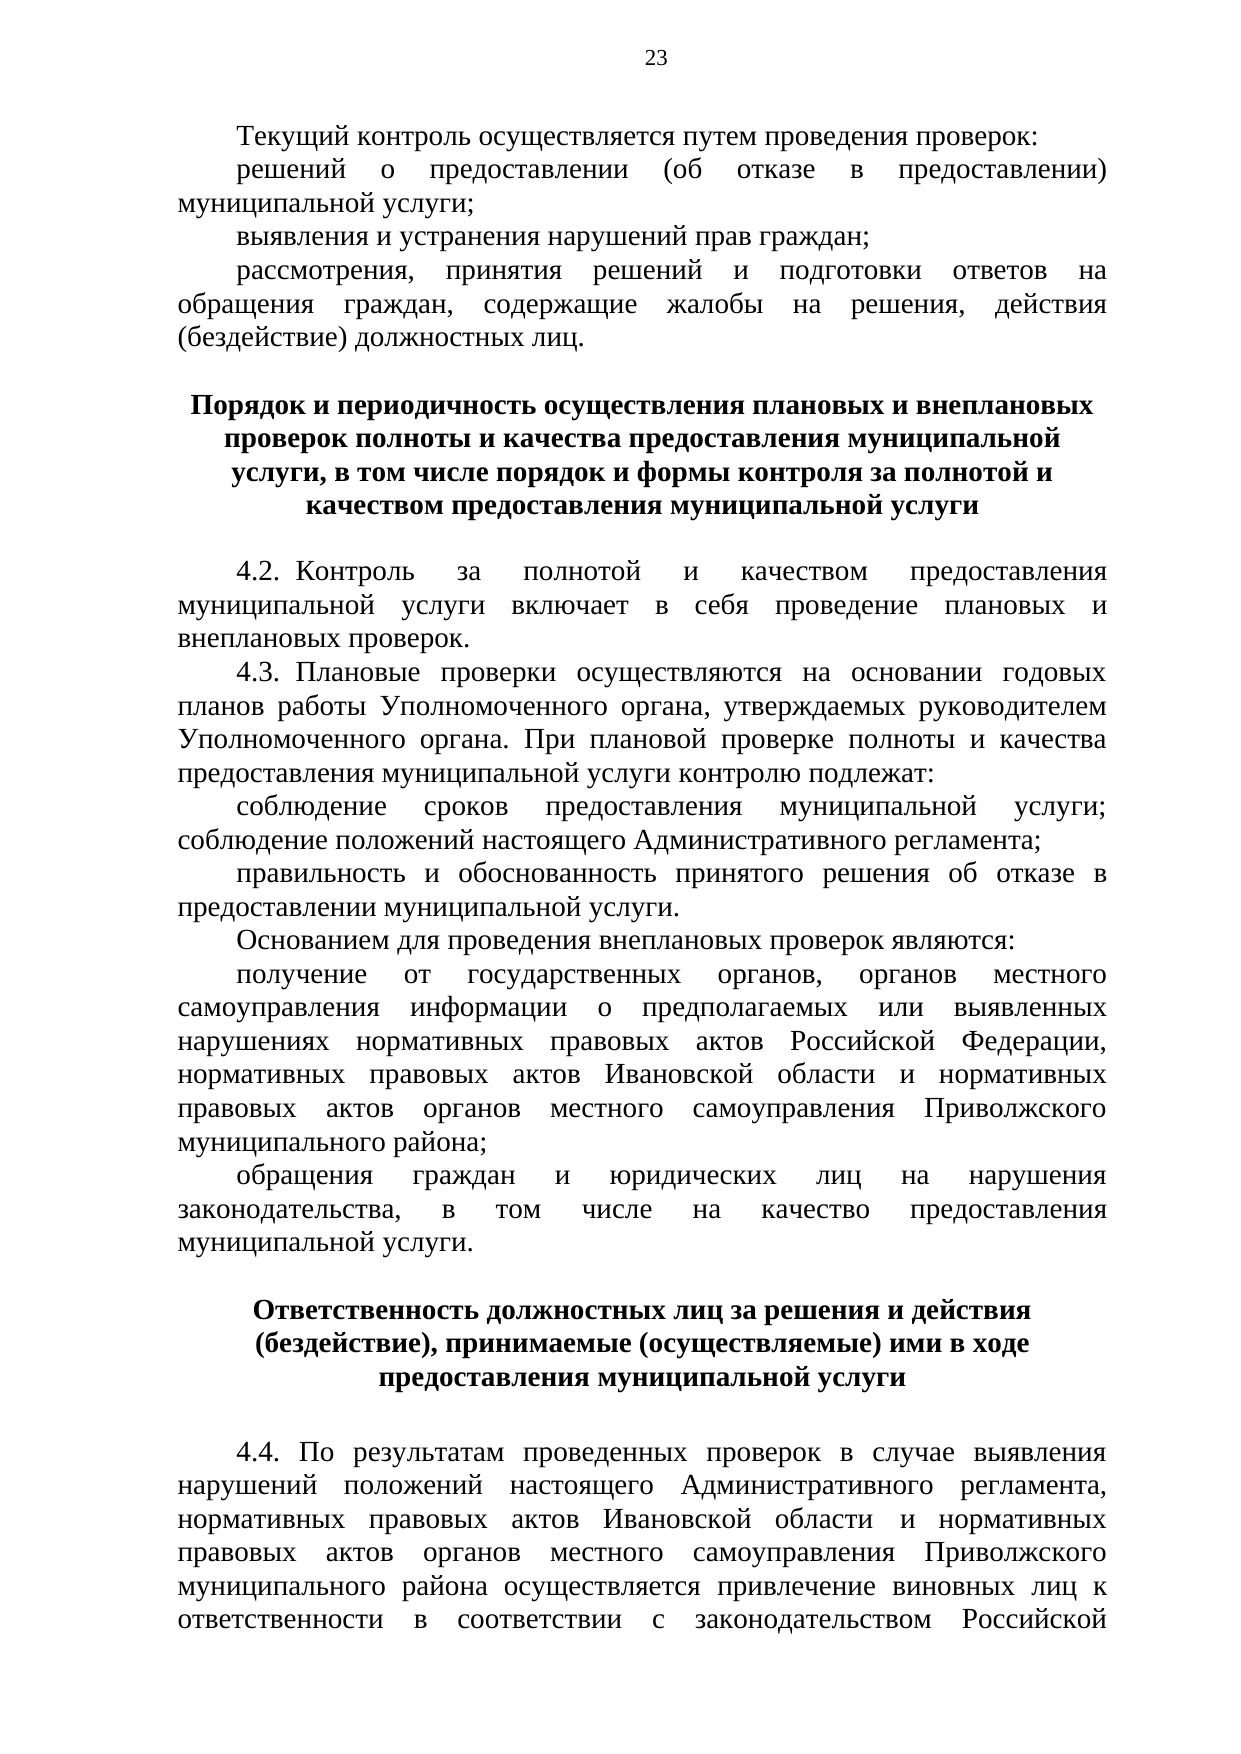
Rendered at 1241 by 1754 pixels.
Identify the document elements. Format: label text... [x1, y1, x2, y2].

list Плановые проверки осуществляются на основании годовых планов работы Уполномоченного органа, утверждаемых руководителем Уполномоченного органа. При плановой проверке полноты и качества предоставления муниципальной услуги контролю подлежат: [177, 654, 1107, 788]
text выявления и устранения нарушений прав граждан; [177, 219, 1107, 252]
subtitle Ответственность должностных лиц за решения и действия (бездействие), принимаемые (осуществляемые) ими в ходе предоставления муниципальной услуги [177, 1292, 1107, 1392]
text решений о предоставлении (об отказе в предоставлении) муниципальной услуги; [177, 152, 1107, 219]
text Основанием для проведения внеплановых проверок являются: [177, 922, 1107, 956]
subtitle Порядок и периодичность осуществления плановых и внеплановых проверок полноты и качества предоставления муниципальной услуги, в том числе порядок и формы контроля за полнотой и качеством предоставления муниципальной услуги [177, 387, 1107, 521]
text рассмотрения, принятия решений и подготовки ответов на обращения граждан, содержащие жалобы на решения, действия (бездействие) должностных лиц. [177, 252, 1107, 353]
text Текущий контроль осуществляется путем проведения проверок: [177, 118, 1107, 152]
text соблюдение сроков предоставления муниципальной услуги; соблюдение положений настоящего Административного регламента; [177, 788, 1107, 855]
list Контроль за полнотой и качеством предоставления муниципальной услуги включает в себя проведение плановых и внеплановых проверок. [177, 553, 1107, 654]
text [177, 1434, 1107, 1635]
text обращения граждан и юридических лиц на нарушения законодательства, в том числе на качество предоставления муниципальной услуги. [177, 1157, 1107, 1258]
text получение от государственных органов, органов местного самоуправления информации о предполагаемых или выявленных нарушениях нормативных правовых актов Российской Федерации, нормативных правовых актов Ивановской области и нормативных правовых актов органов местного самоуправления Приволжского муниципального района; [177, 956, 1107, 1157]
text правильность и обоснованность принятого решения об отказе в предоставлении муниципальной услуги. [177, 855, 1107, 922]
